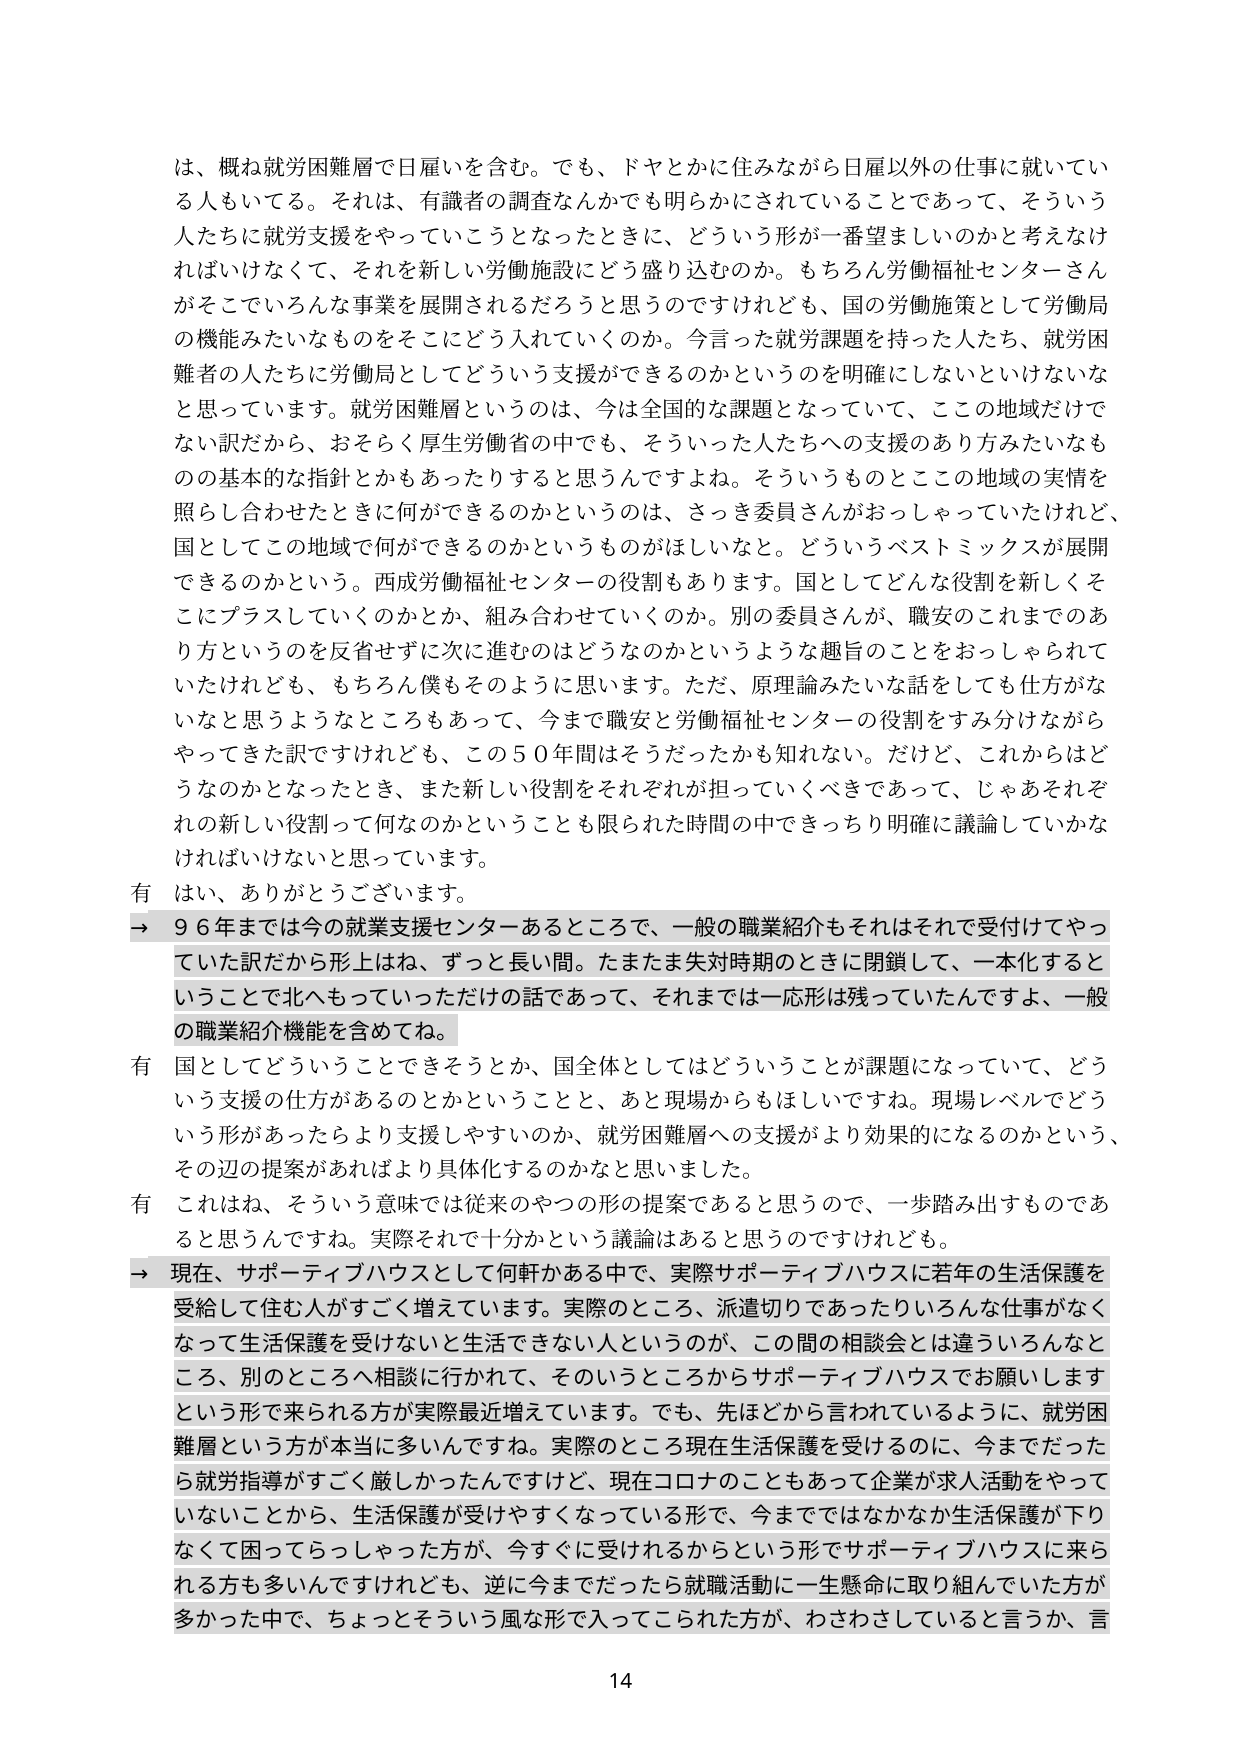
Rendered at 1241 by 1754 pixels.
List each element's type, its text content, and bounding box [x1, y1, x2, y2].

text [130, 148, 1110, 874]
text → ９６年までは今の就業支援センターあるところで、一般の職業紹介もそれはそれで受付けてやっていた訳だから形上はね、ずっと長い間。たまたま失対時期のときに閉鎖して、一本化するということで北へもっていっただけの話であって、それまでは一応形は残っていたんですよ、一般の職業紹介機能を含めてね。 [130, 942, 1110, 1047]
text 有 これはね、そういう意味では従来のやつの形の提案であると思うので、一歩踏み出すものであると思うんですね。実際それで十分かという議論はあると思うのですけれども。 [130, 1186, 1110, 1255]
text 有 はい、ありがとうございます。 [130, 874, 1110, 909]
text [130, 1288, 1110, 1635]
text 有 国としてどういうことできそうとか、国全体としてはどういうことが課題になっていて、どういう支援の仕方があるのとかということと、あと現場からもほしいですね。現場レベルでどういう形があったらより支援しやすいのか、就労困難層への支援がより効果的になるのかという、その辺の提案があればより具体化するのかなと思いました。 [130, 1047, 1110, 1186]
